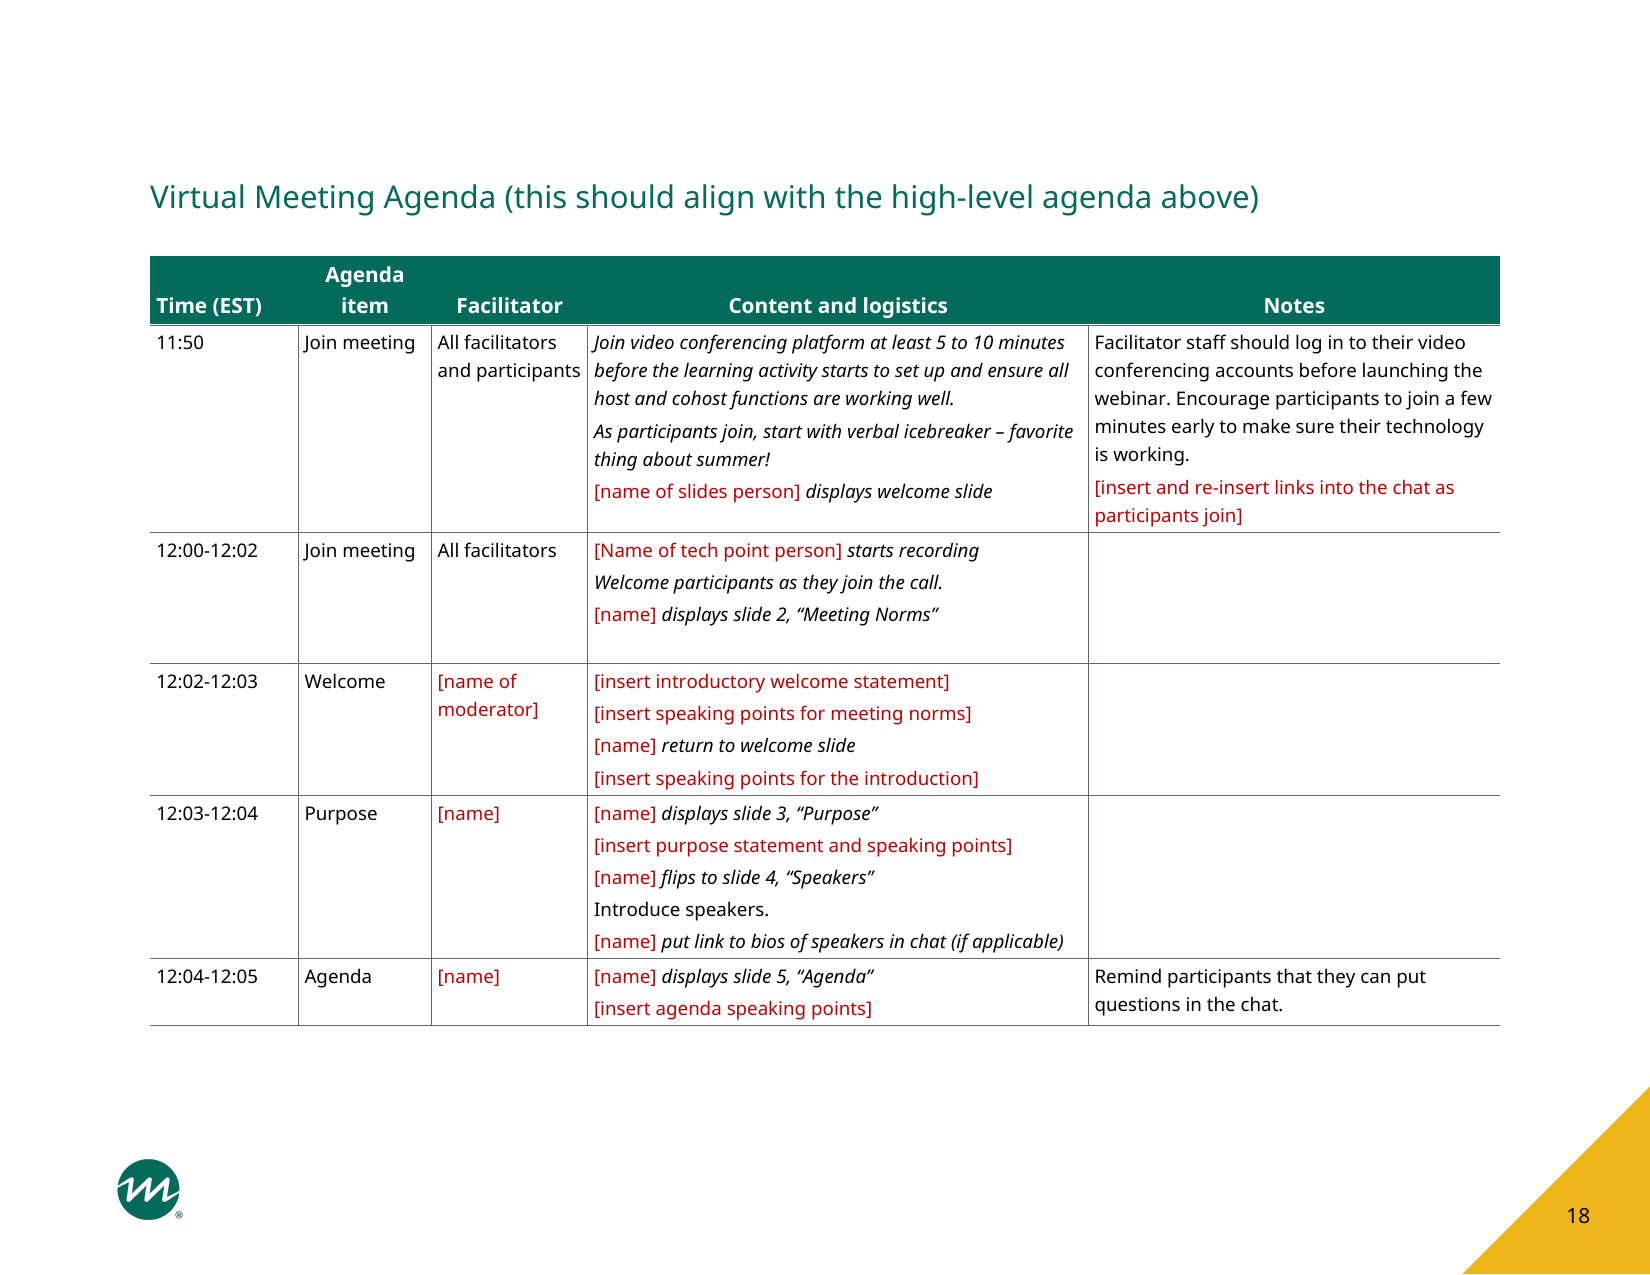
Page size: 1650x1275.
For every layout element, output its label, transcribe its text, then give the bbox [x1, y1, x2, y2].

table_cell Join meeting [299, 533, 431, 663]
table_cell 12:04-12:05 [150, 959, 298, 1025]
table_cell Join video conferencing platform at least 5 to 10 minutes before the learning activity starts to set up and ensure all host and cohost functions are working well. As participants join, start with verbal icebreaker – favorite thing about summer! [name of slides person] displays welcome slide [588, 326, 1088, 532]
table_cell Facilitator staff should log in to their video conferencing accounts before launching the webinar. Encourage participants to join a few minutes early to make sure their technology is working. [insert and re-insert links into the chat as participants join] [1089, 326, 1500, 532]
table_cell All facilitators [432, 533, 587, 663]
picture [117, 1156, 183, 1223]
table_cell 12:00-12:02 [150, 533, 298, 663]
table_cell Purpose [299, 796, 431, 958]
table_cell [name] [432, 959, 587, 1025]
table_cell [name] displays slide 3, “Purpose” [insert purpose statement and speaking points] [name] flips to slide 4, “Speakers” Introduce speakers. [name] put link to bios of speakers in chat (if applicable) [588, 796, 1088, 958]
table_header Time (EST) [150, 256, 298, 324]
table_cell 12:03-12:04 [150, 796, 298, 958]
table_header Facilitator [431, 256, 588, 324]
table_cell Remind participants that they can put questions in the chat. [1089, 959, 1500, 1025]
table_cell Agenda [299, 959, 431, 1025]
table_cell [1089, 796, 1500, 958]
table_cell [1089, 533, 1500, 663]
table_cell Welcome [299, 664, 431, 794]
table_cell [name of moderator] [432, 664, 587, 794]
table_cell Join meeting [299, 326, 431, 532]
table_cell [name] [432, 796, 587, 958]
table_cell [insert introductory welcome statement] [insert speaking points for meeting norms] [name] return to welcome slide [insert speaking points for the introduction] [588, 664, 1088, 794]
table_cell [1089, 664, 1500, 794]
text Virtual Meeting Agenda (this should align with the high-level agenda above) [150, 175, 1500, 218]
table_header Agenda item [298, 256, 431, 324]
table_cell [Name of tech point person] starts recording Welcome participants as they join the call. [name] displays slide 2, “Meeting Norms” [588, 533, 1088, 663]
table_cell 12:02-12:03 [150, 664, 298, 794]
table_header Content and logistics [588, 256, 1088, 324]
table_header Notes [1088, 256, 1500, 324]
table_cell All facilitators and participants [432, 326, 587, 532]
table_cell 11:50 [150, 326, 298, 532]
table_cell [name] displays slide 5, “Agenda” [insert agenda speaking points] [588, 959, 1088, 1025]
